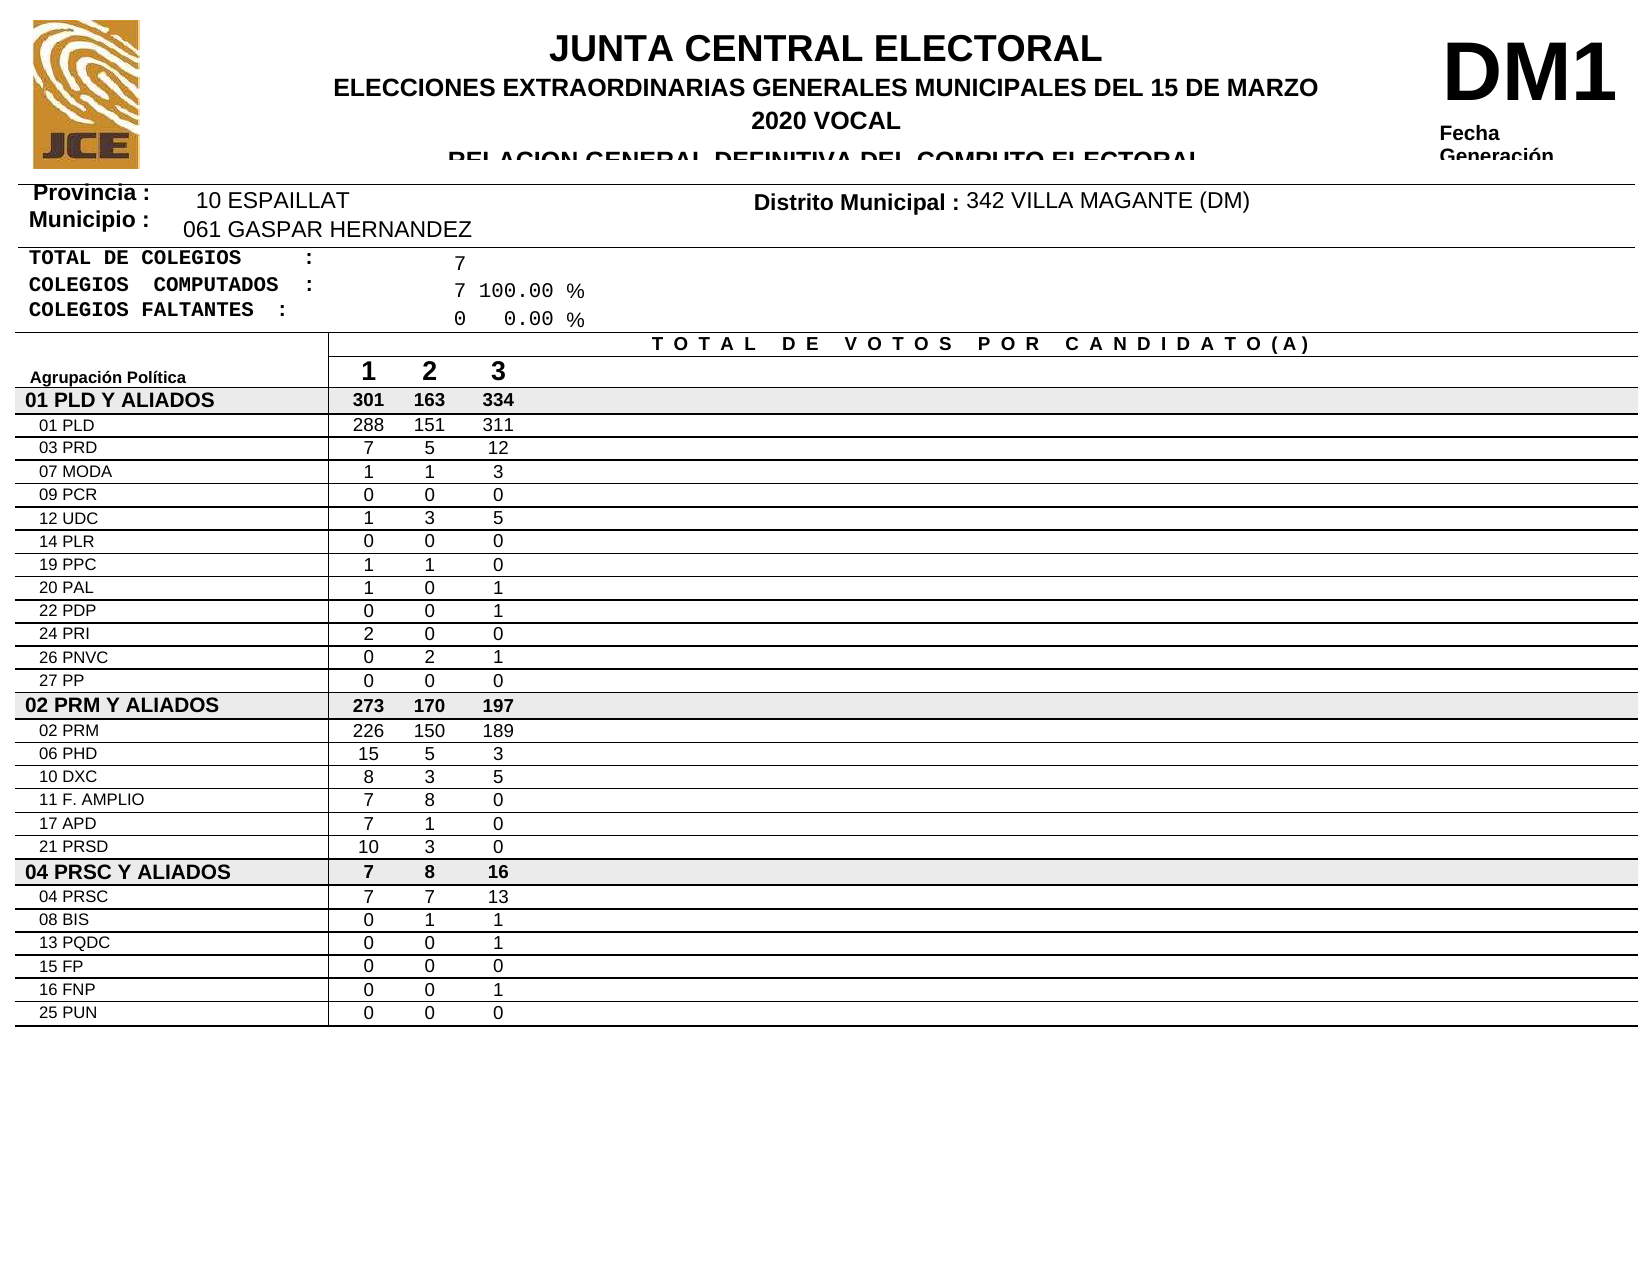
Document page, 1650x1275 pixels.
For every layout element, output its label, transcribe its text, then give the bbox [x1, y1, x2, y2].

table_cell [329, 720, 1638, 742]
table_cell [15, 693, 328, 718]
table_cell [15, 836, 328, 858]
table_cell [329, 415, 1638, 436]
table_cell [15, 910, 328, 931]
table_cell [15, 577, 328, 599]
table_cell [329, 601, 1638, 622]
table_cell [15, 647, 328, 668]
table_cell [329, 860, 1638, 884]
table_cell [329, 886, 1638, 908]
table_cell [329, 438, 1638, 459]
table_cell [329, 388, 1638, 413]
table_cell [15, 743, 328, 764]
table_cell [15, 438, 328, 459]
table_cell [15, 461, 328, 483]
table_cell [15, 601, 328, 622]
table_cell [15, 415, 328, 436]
text 10 ESPAILLAT [196, 187, 477, 214]
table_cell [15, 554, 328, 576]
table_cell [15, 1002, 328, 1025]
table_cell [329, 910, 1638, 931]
text 0 0.00 % [454, 306, 1650, 332]
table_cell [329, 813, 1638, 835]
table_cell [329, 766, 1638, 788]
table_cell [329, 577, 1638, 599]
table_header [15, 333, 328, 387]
text 061 GASPAR HERNANDEZ [183, 216, 477, 242]
text 7 100.00 % [454, 278, 1650, 303]
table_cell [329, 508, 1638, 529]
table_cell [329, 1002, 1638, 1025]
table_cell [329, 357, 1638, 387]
text 7 [454, 253, 1650, 276]
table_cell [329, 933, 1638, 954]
text Provincia : Municipio : [29, 185, 157, 233]
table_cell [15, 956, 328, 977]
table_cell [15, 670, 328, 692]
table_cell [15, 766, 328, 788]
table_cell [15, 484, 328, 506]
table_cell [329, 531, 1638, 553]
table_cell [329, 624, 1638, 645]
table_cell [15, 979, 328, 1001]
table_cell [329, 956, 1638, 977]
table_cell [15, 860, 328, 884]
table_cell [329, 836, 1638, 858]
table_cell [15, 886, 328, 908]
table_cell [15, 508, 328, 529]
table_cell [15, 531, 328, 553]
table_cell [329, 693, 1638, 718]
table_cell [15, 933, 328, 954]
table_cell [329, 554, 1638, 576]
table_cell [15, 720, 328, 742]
picture [32, 20, 140, 169]
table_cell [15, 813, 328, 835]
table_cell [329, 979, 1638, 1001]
text Distrito Municipal : 342 VILLA MAGANTE (DM) [753, 187, 1650, 215]
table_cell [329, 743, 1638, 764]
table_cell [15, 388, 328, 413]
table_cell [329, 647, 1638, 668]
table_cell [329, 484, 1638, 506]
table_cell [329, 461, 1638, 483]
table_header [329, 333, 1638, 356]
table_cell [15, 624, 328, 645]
text TOTAL DE COLEGIOS : COLEGIOS COMPUTADOS : COLEGIOS FALTANTES : [29, 248, 315, 323]
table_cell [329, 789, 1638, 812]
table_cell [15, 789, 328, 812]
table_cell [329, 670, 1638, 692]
